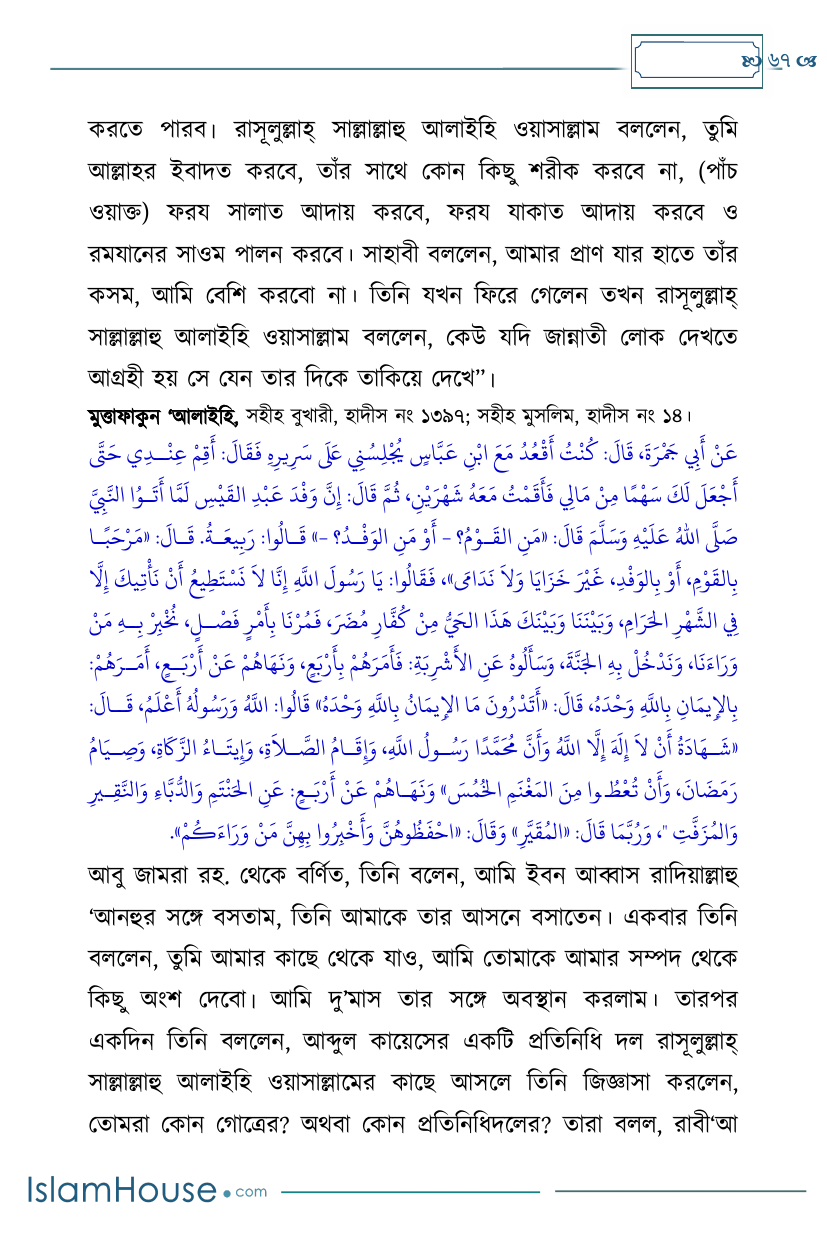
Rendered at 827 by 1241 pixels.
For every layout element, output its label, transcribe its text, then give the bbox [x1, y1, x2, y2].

picture [20, 1171, 541, 1209]
text মুত্তাফাকুন ‘আলাইহি, সহীহ বুখারী, হাদীস নং ১৩৯৭; সহীহ মুসলিম, হাদীস নং ১৪। [89, 398, 738, 432]
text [89, 853, 738, 1143]
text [89, 107, 738, 398]
text عَنْ أَبِي جَمْرَةَ، قَالَ: كُنْتُ أَقْعُدُ مَعَ ابْنِ عَبَّاسٍ يُجْلِسُنِي عَلَى سَرِيرِهِ فَقَالَ: أَقِمْ عِنْدِي حَتَّى أَجْعَلَ لَكَ سَهْمًا مِنْ مَالِي فَأَقَمْتُ مَعَهُ شَهْرَيْنِ، ثُمَّ قَالَ: إِنَّ وَفْدَ عَبْدِ القَيْسِ لَمَّا أَتَوُا النَّبِيَّ صَلَّى اللهُ عَلَيْهِ وَسَلَّمَ قَالَ: «مَنِ القَوْمُ؟ - أَوْ مَنِ الوَفْدُ؟ -» قَالُوا: رَبِيعَةُ. قَالَ: «مَرْحَبًا بِالقَوْمِ، أَوْ بِالوَفْدِ، غَيْرَ خَزَايَا وَلاَ نَدَامَى»، فَقَالُوا: يَا رَسُولَ اللَّهِ إِنَّا لاَ نَسْتَطِيعُ أَنْ نَأْتِيكَ إِلَّا فِي الشَّهْرِ الحَرَامِ، وَبَيْنَنَا وَبَيْنَكَ هَذَا الحَيُّ مِنْ كُفَّارِ مُضَرَ، فَمُرْنَا بِأَمْرٍ فَصْلٍ، نُخْبِرْ بِهِ مَنْ وَرَاءَنَا، وَنَدْخُلْ بِهِ الجَنَّةَ، وَسَأَلُوهُ عَنِ الأَشْرِبَةِ: فَأَمَرَهُمْ بِأَرْبَعٍ، وَنَهَاهُمْ عَنْ أَرْبَعٍ، أَمَرَهُمْ: بِالإِيمَانِ بِاللَّهِ وَحْدَهُ، قَالَ: «أَتَدْرُونَ مَا الإِيمَانُ بِاللَّهِ وَحْدَهُ» قَالُوا: اللَّهُ وَرَسُولُهُ أَعْلَمُ، قَالَ: «شَهَادَةُ أَنْ لاَ إِلَهَ إِلَّا اللَّهُ وَأَنَّ مُحَمَّدًا رَسُولُ اللَّهِ، وَإِقَامُ الصَّلاَةِ، وَإِيتَاءُ الزَّكَاةِ، وَصِيَامُ رَمَضَانَ، وَأَنْ تُعْطُوا مِنَ المَغْنَمِ الخُمُسَ» وَنَهَاهُمْ عَنْ أَرْبَعٍ: عَنِ الحَنْتَمِ وَالدُّبَّاءِ وَالنَّقِيرِ وَالمُزَفَّتِ "، وَرُبَّمَا قَالَ: «المُقَيَّرِ» وَقَالَ: «احْفَظُوهُنَّ وَأَخْبِرُوا بِهِنَّ مَنْ وَرَاءَكُمْ». [89, 432, 738, 853]
picture [548, 1170, 807, 1208]
